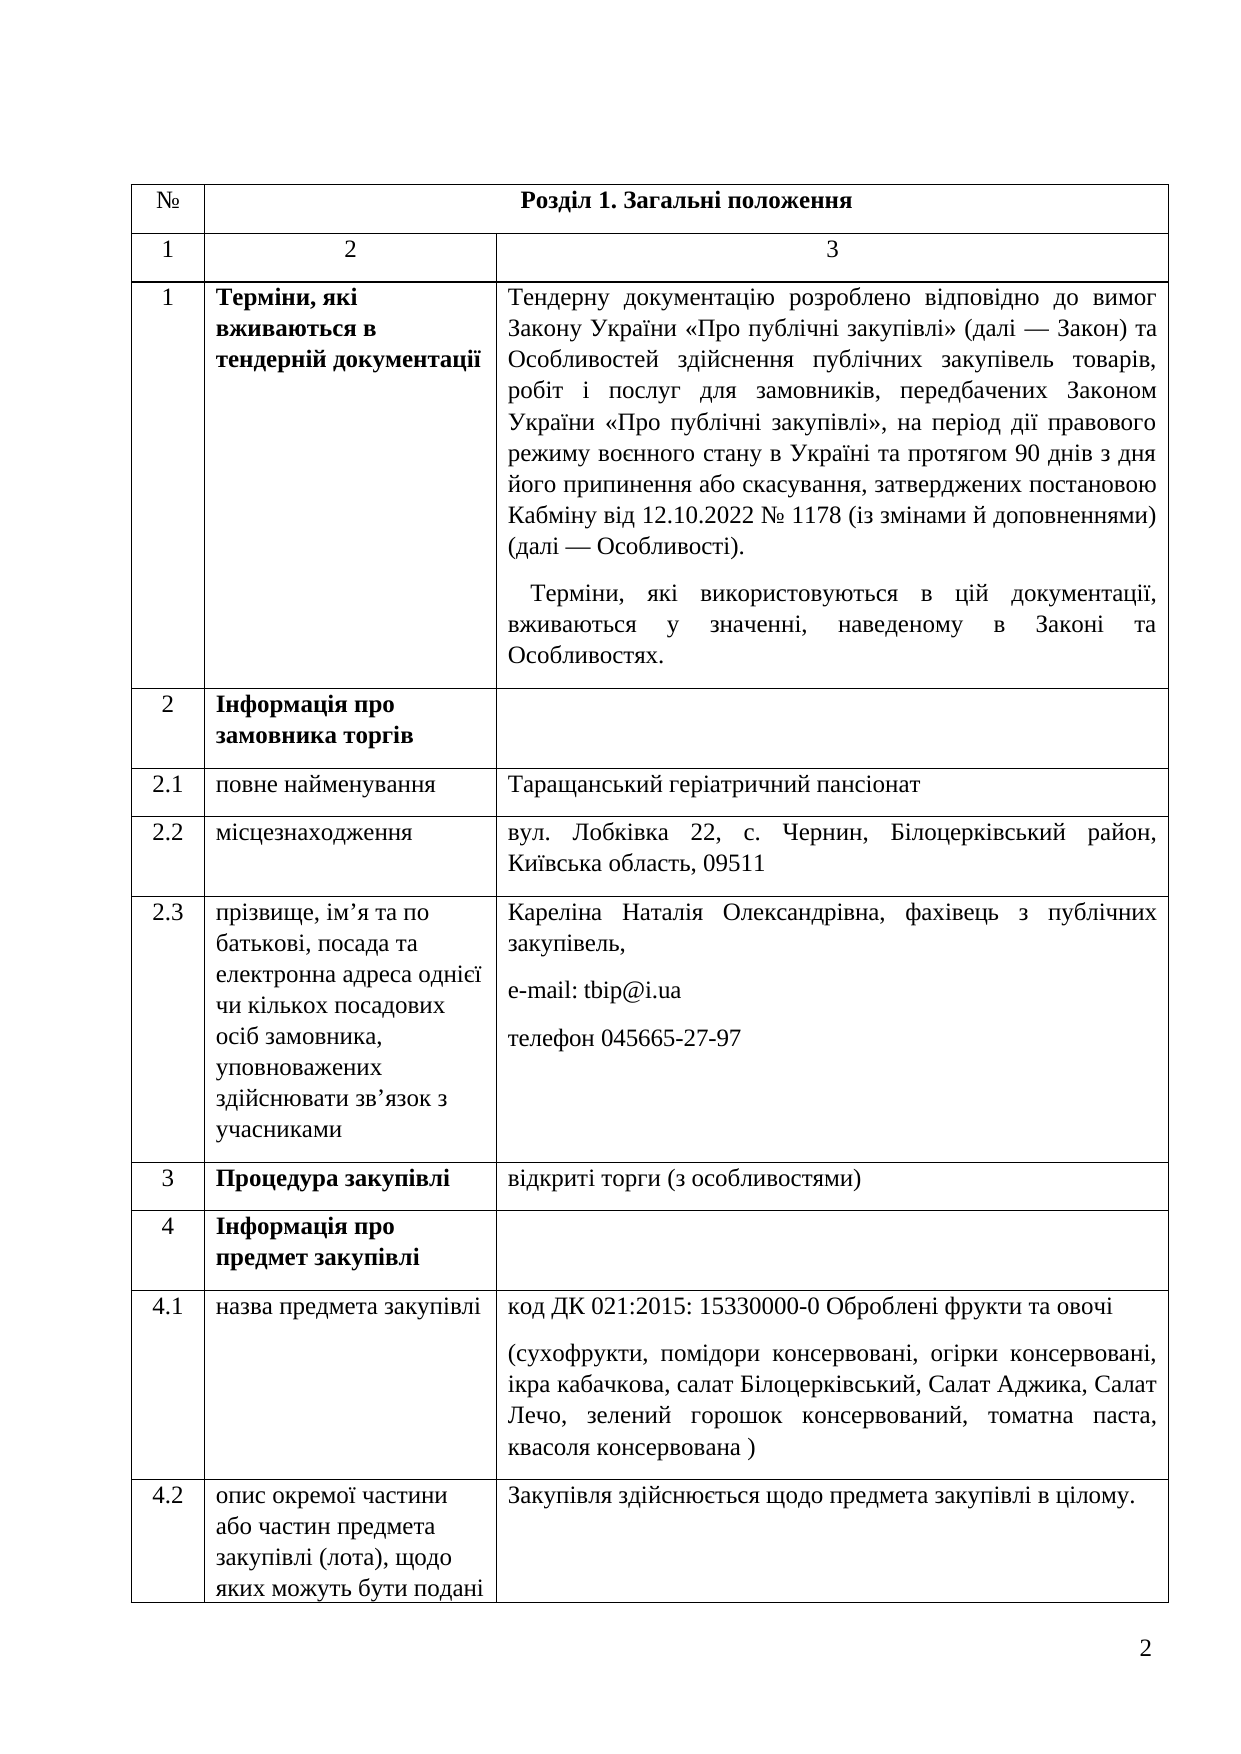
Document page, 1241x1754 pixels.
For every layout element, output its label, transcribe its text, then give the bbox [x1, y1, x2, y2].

table_cell 3 [132, 1163, 204, 1210]
table_cell 2.3 [132, 897, 204, 1162]
table_header Розділ 1. Загальні положення [205, 185, 1168, 233]
table_cell код ДК 021:2015: 15330000-0 Оброблені фрукти та овочі (сухофрукти, помідори консервовані, огірки консервовані, ікра кабачкова, салат Білоцерківський, Салат Аджика, Салат Лечо, зелений горошок консервований, томатна паста, квасоля консервована ) [497, 1291, 1168, 1479]
table_cell вул. Лобківка 22, с. Чернин, Білоцерківський район, Київська область, 09511 [497, 817, 1168, 896]
table_cell Таращанський геріатричний пансіонат [497, 769, 1168, 816]
table_cell 2.2 [132, 817, 204, 896]
table_cell 2 [132, 689, 204, 768]
table_cell 4.2 [132, 1480, 204, 1602]
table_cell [205, 1480, 496, 1602]
table_cell Інформація про предмет закупівлі [205, 1211, 496, 1290]
table_cell Інформація про замовника торгів [205, 689, 496, 768]
table_cell відкриті торги (з особливостями) [497, 1163, 1168, 1210]
table_cell повне найменування [205, 769, 496, 816]
table_cell 2 [205, 234, 496, 281]
table_cell Кареліна Наталія Олександрівна, фахівець з публічних закупівель, e-mail: tbip@i.ua телефон 045665-27-97 [497, 897, 1168, 1162]
table_cell Терміни, які вживаються в тендерній документації [205, 283, 496, 688]
table_cell прізвище, ім’я та по батькові, посада та електронна адреса однієї чи кількох посадових осіб замовника, уповноважених здійснювати зв’язок з учасниками [205, 897, 496, 1162]
table_cell місцезнаходження [205, 817, 496, 896]
table_cell [497, 689, 1168, 768]
table_cell 1 [132, 234, 204, 281]
table_header № [132, 185, 204, 233]
table_cell 3 [497, 234, 1168, 281]
table_cell 2.1 [132, 769, 204, 816]
table_cell 4 [132, 1211, 204, 1290]
table_cell 4.1 [132, 1291, 204, 1479]
table_cell Процедура закупівлі [205, 1163, 496, 1210]
table_cell назва предмета закупівлі [205, 1291, 496, 1479]
table_cell Тендерну документацію розроблено відповідно до вимог Закону України «Про публічні закупівлі» (далі — Закон) та Особливостей здійснення публічних закупівель товарів, робіт і послуг для замовників, передбачених Законом України «Про публічні закупівлі», на період дії правового режиму воєнного стану в Україні та протягом 90 днів з дня його припинення або скасування, затверджених постановою Кабміну від 12.10.2022 № 1178 (із змінами й доповненнями) (далі — Особливості). Терміни, які використовуються в цій документації, вживаються у значенні, наведеному в Законі та Особливостях. [497, 283, 1168, 688]
table_cell [497, 1211, 1168, 1290]
table_cell 1 [132, 283, 204, 688]
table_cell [497, 1480, 1168, 1602]
